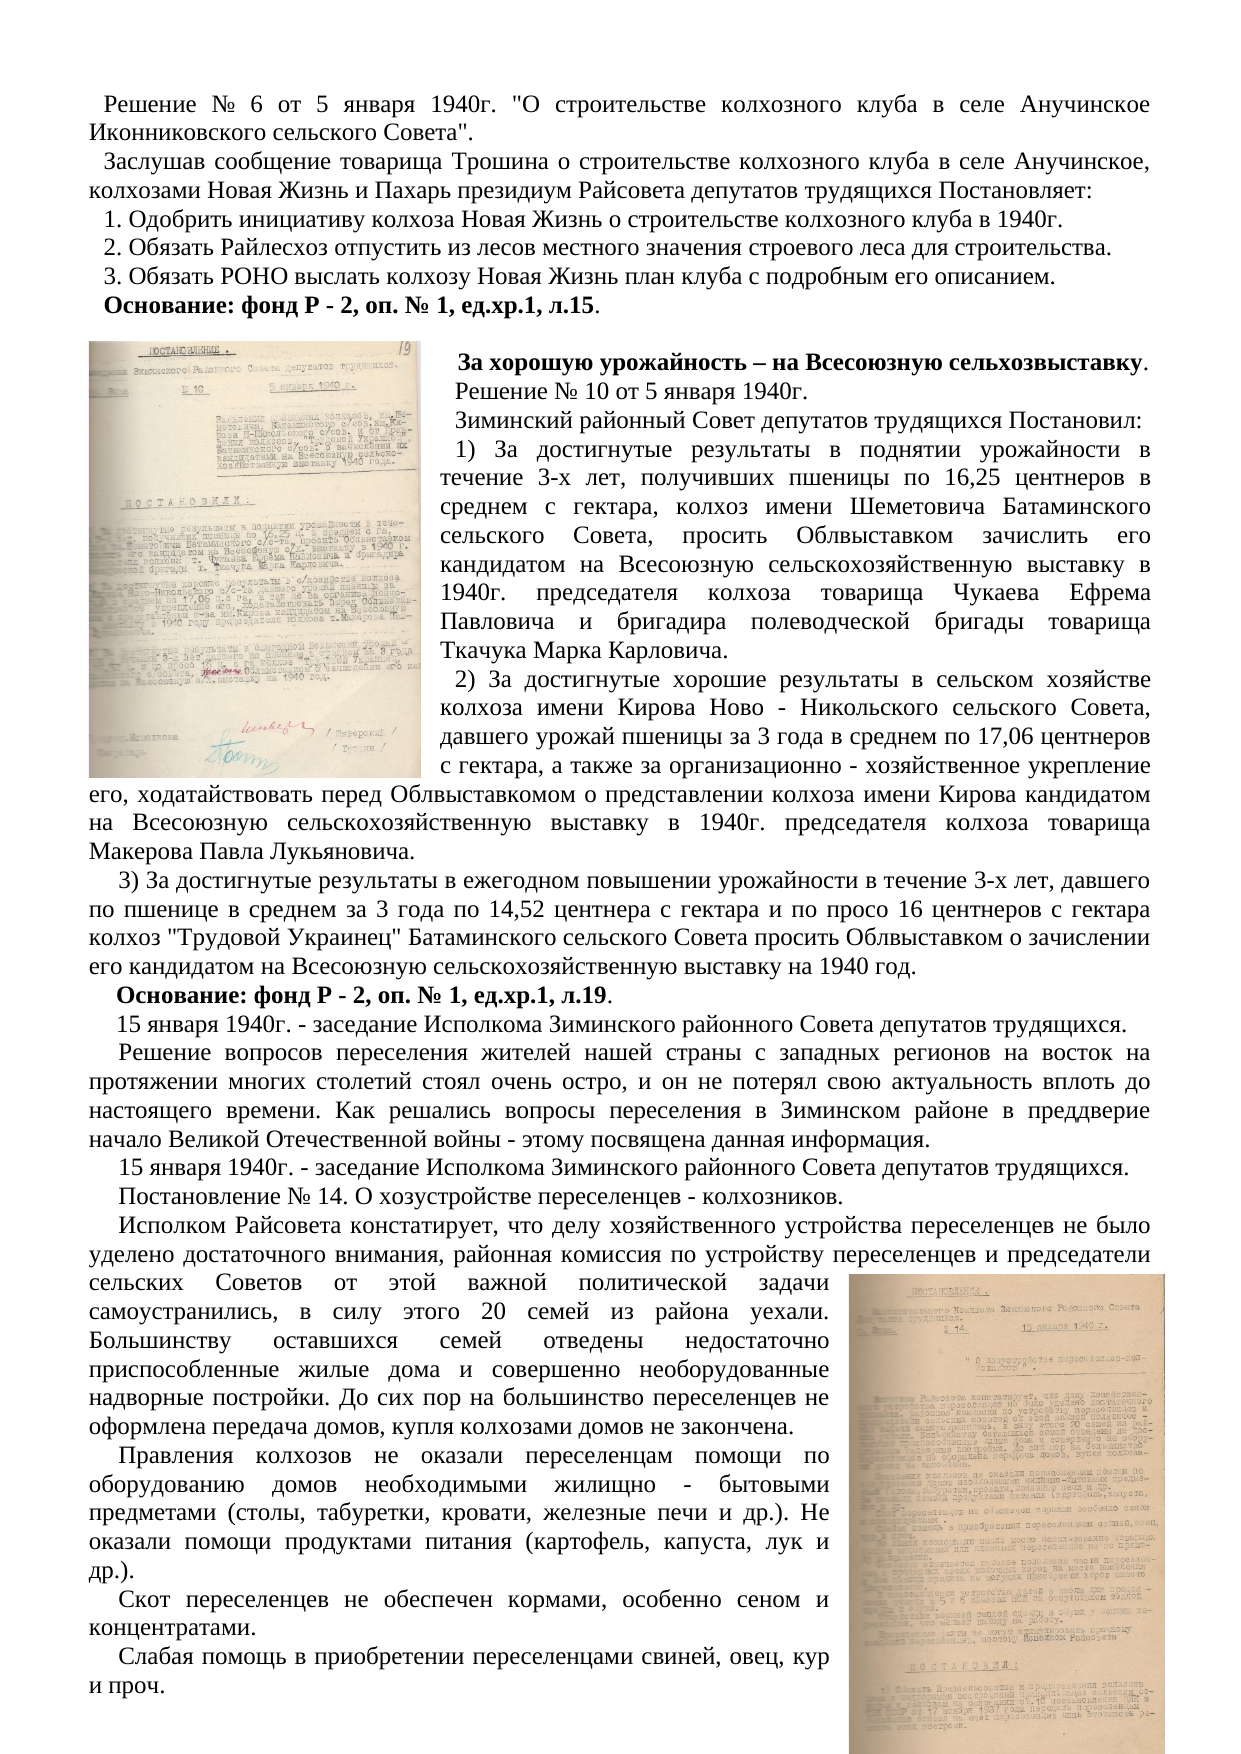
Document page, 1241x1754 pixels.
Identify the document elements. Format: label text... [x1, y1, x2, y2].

picture [88, 341, 421, 778]
text 15 января 1940г. - заседание Исполкома Зиминского районного Совета депутатов трудящихся. [88, 1152, 1152, 1181]
text Слабая помощь в приобретении переселенцами свиней, овец, кур и проч. [88, 1641, 848, 1699]
text Исполком Райсовета констатирует, что делу хозяйственного устройства переселенцев не было уделено достаточного внимания, районная комиссия по устройству переселенцев и председатели сельских Советов от этой важной политической задачи самоустранились, в силу этого 20 семей из района уехали. Большинству оставшихся семей отведены недостаточно приспособленные жилые дома и совершенно необорудованные надворные постройки. До сих пор на большинство переселенцев не оформлена передача домов, купля колхозами домов не закончена. [88, 1210, 1152, 1440]
text Правления колхозов не оказали переселенцам помощи по оборудованию домов необходимыми жилищно - бытовыми предметами (столы, табуретки, кровати, железные печи и др.). Не оказали помощи продуктами питания (картофель, капуста, лук и др.). [88, 1440, 848, 1584]
text За хорошую урожайность – на Всесоюзную сельхозвыставку. [421, 347, 1152, 376]
text 2. Обязать Райлесхоз отпустить из лесов местного значения строевого леса для строительства. [88, 232, 1152, 261]
text Постановление № 14. О хозустройстве переселенцев - колхозников. [88, 1181, 1152, 1210]
text Основание: фонд Р - 2, оп. № 1, ед.хр.1, л.15. [88, 290, 1152, 319]
text Решение вопросов переселения жителей нашей страны с западных регионов на восток на протяжении многих столетий стоял очень остро, и он не потерял свою актуальность вплоть до настоящего времени. Как решались вопросы переселения в Зиминском районе в преддверие начало Великой Отечественной войны - этому посвящена данная информация. [88, 1037, 1152, 1152]
text Заслушав сообщение товарища Трошина о строительстве колхозного клуба в селе Анучинское, колхозами Новая Жизнь и Пахарь президиум Райсовета депутатов трудящихся Постановляет: [88, 146, 1152, 204]
text 1) За достигнутые результаты в поднятии урожайности в течение 3-х лет, получивших пшеницы по 16,25 центнеров в среднем с гектара, колхоз имени Шеметовича Батаминского сельского Совета, просить Облвыставком зачислить его кандидатом на Всесоюзную сельскохозяйственную выставку в 1940г. председателя колхоза товарища Чукаева Ефрема Павловича и бригадира полеводческой бригады товарища Ткачука Марка Карловича. [421, 434, 1152, 664]
text Скот переселенцев не обеспечен кормами, особенно сеном и концентратами. [88, 1584, 848, 1641]
text 2) За достигнутые хорошие результаты в сельском хозяйстве колхоза имени Кирова Ново - Никольского сельского Совета, давшего урожай пшеницы за 3 года в среднем по 17,06 центнеров с гектара, а также за организационно - хозяйственное укрепление его, ходатайствовать перед Облвыставкомом о представлении колхоза имени Кирова кандидатом на Всесоюзную сельскохозяйственную выставку в 1940г. председателя колхоза товарища Макерова Павла Лукьяновича. [88, 664, 1152, 865]
picture [848, 1274, 1168, 1754]
text Решение № 10 от 5 января 1940г. [421, 376, 1152, 405]
text 15 января 1940г. - заседание Исполкома Зиминского районного Совета депутатов трудящихся. [88, 1009, 1152, 1037]
text 1. Одобрить инициативу колхоза Новая Жизнь о строительстве колхозного клуба в 1940г. [88, 204, 1152, 232]
text Основание: фонд Р - 2, оп. № 1, ед.хр.1, л.19. [88, 980, 1152, 1009]
text Решение № 6 от 5 января 1940г. "О строительстве колхозного клуба в селе Анучинское Иконниковского сельского Совета". [88, 89, 1152, 146]
text 3) За достигнутые результаты в ежегодном повышении урожайности в течение 3-х лет, давшего по пшенице в среднем за 3 года по 14,52 центнера с гектара и по просо 16 центнеров с гектара колхоз "Трудовой Украинец" Батаминского сельского Совета просить Облвыставком о зачислении его кандидатом на Всесоюзную сельскохозяйственную выставку на 1940 год. [88, 865, 1152, 980]
text 3. Обязать РОНО выслать колхозу Новая Жизнь план клуба с подробным его описанием. [88, 261, 1152, 290]
text Зиминский районный Совет депутатов трудящихся Постановил: [421, 405, 1152, 434]
